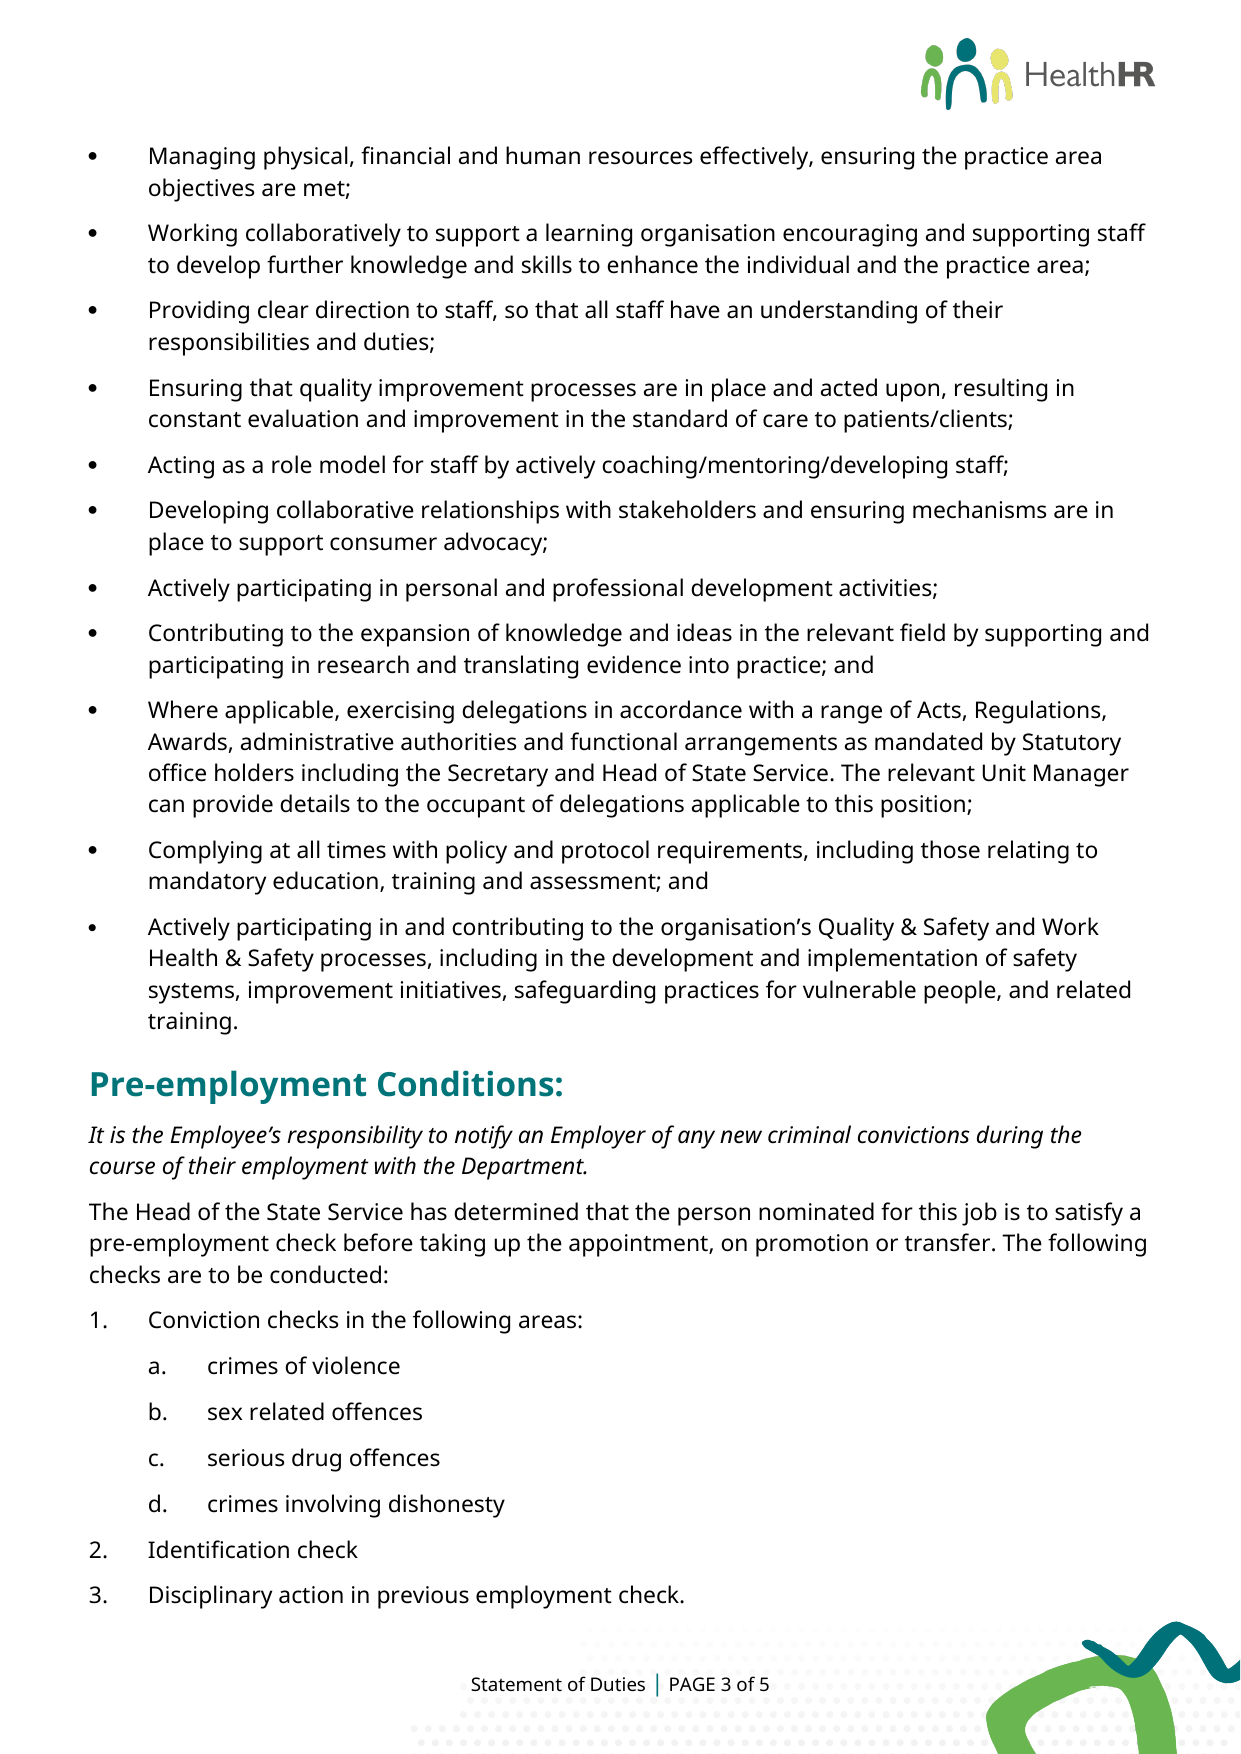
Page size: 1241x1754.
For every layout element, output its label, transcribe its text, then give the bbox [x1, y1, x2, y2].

list Acting as a role model for staff by actively coaching/mentoring/developing staff; [89, 449, 1152, 480]
list Ensuring that quality improvement processes are in place and acted upon, resulting in constant evaluation and improvement in the standard of care to patients/clients; [89, 372, 1152, 434]
subtitle Pre-employment Conditions: [89, 1061, 1152, 1107]
list Managing physical, financial and human resources effectively, ensuring the practice area objectives are met; [89, 140, 1152, 203]
list Developing collaborative relationships with stakeholders and ensuring mechanisms are in place to support consumer advocacy; [89, 494, 1152, 557]
list Identification check [89, 1534, 1152, 1565]
list crimes involving dishonesty [148, 1488, 1152, 1519]
list Working collaboratively to support a learning organisation encouraging and supporting staff to develop further knowledge and skills to enhance the individual and the practice area; [89, 217, 1152, 280]
list Actively participating in and contributing to the organisation’s Quality & Safety and Work Health & Safety processes, including in the development and implementation of safety systems, improvement initiatives, safeguarding practices for vulnerable people, and related training. [89, 911, 1152, 1036]
picture [920, 38, 1156, 110]
text It is the Employee’s responsibility to notify an Employer of any new criminal convictions during the course of their employment with the Department. [89, 1119, 1152, 1182]
list crimes of violence [148, 1350, 1152, 1382]
list Conviction checks in the following areas: [89, 1304, 1152, 1336]
picture [30, 1580, 1241, 1754]
list Complying at all times with policy and protocol requirements, including those relating to mandatory education, training and assessment; and [89, 834, 1152, 897]
list Providing clear direction to staff, so that all staff have an understanding of their responsibilities and duties; [89, 294, 1152, 357]
list serious drug offences [148, 1442, 1152, 1473]
list Contributing to the expansion of knowledge and ideas in the relevant field by supporting and participating in research and translating evidence into practice; and [89, 617, 1152, 680]
list Where applicable, exercising delegations in accordance with a range of Acts, Regulations, Awards, administrative authorities and functional arrangements as mandated by Statutory office holders including the Secretary and Head of State Service. The relevant Unit Manager can provide details to the occupant of delegations applicable to this position; [89, 694, 1152, 819]
list Actively participating in personal and professional development activities; [89, 572, 1152, 603]
list sex related offences [148, 1396, 1152, 1427]
list Disciplinary action in previous employment check. [89, 1579, 1152, 1611]
text The Head of the State Service has determined that the person nominated for this job is to satisfy a pre-employment check before taking up the appointment, on promotion or transfer. The following checks are to be conducted: [89, 1196, 1152, 1290]
